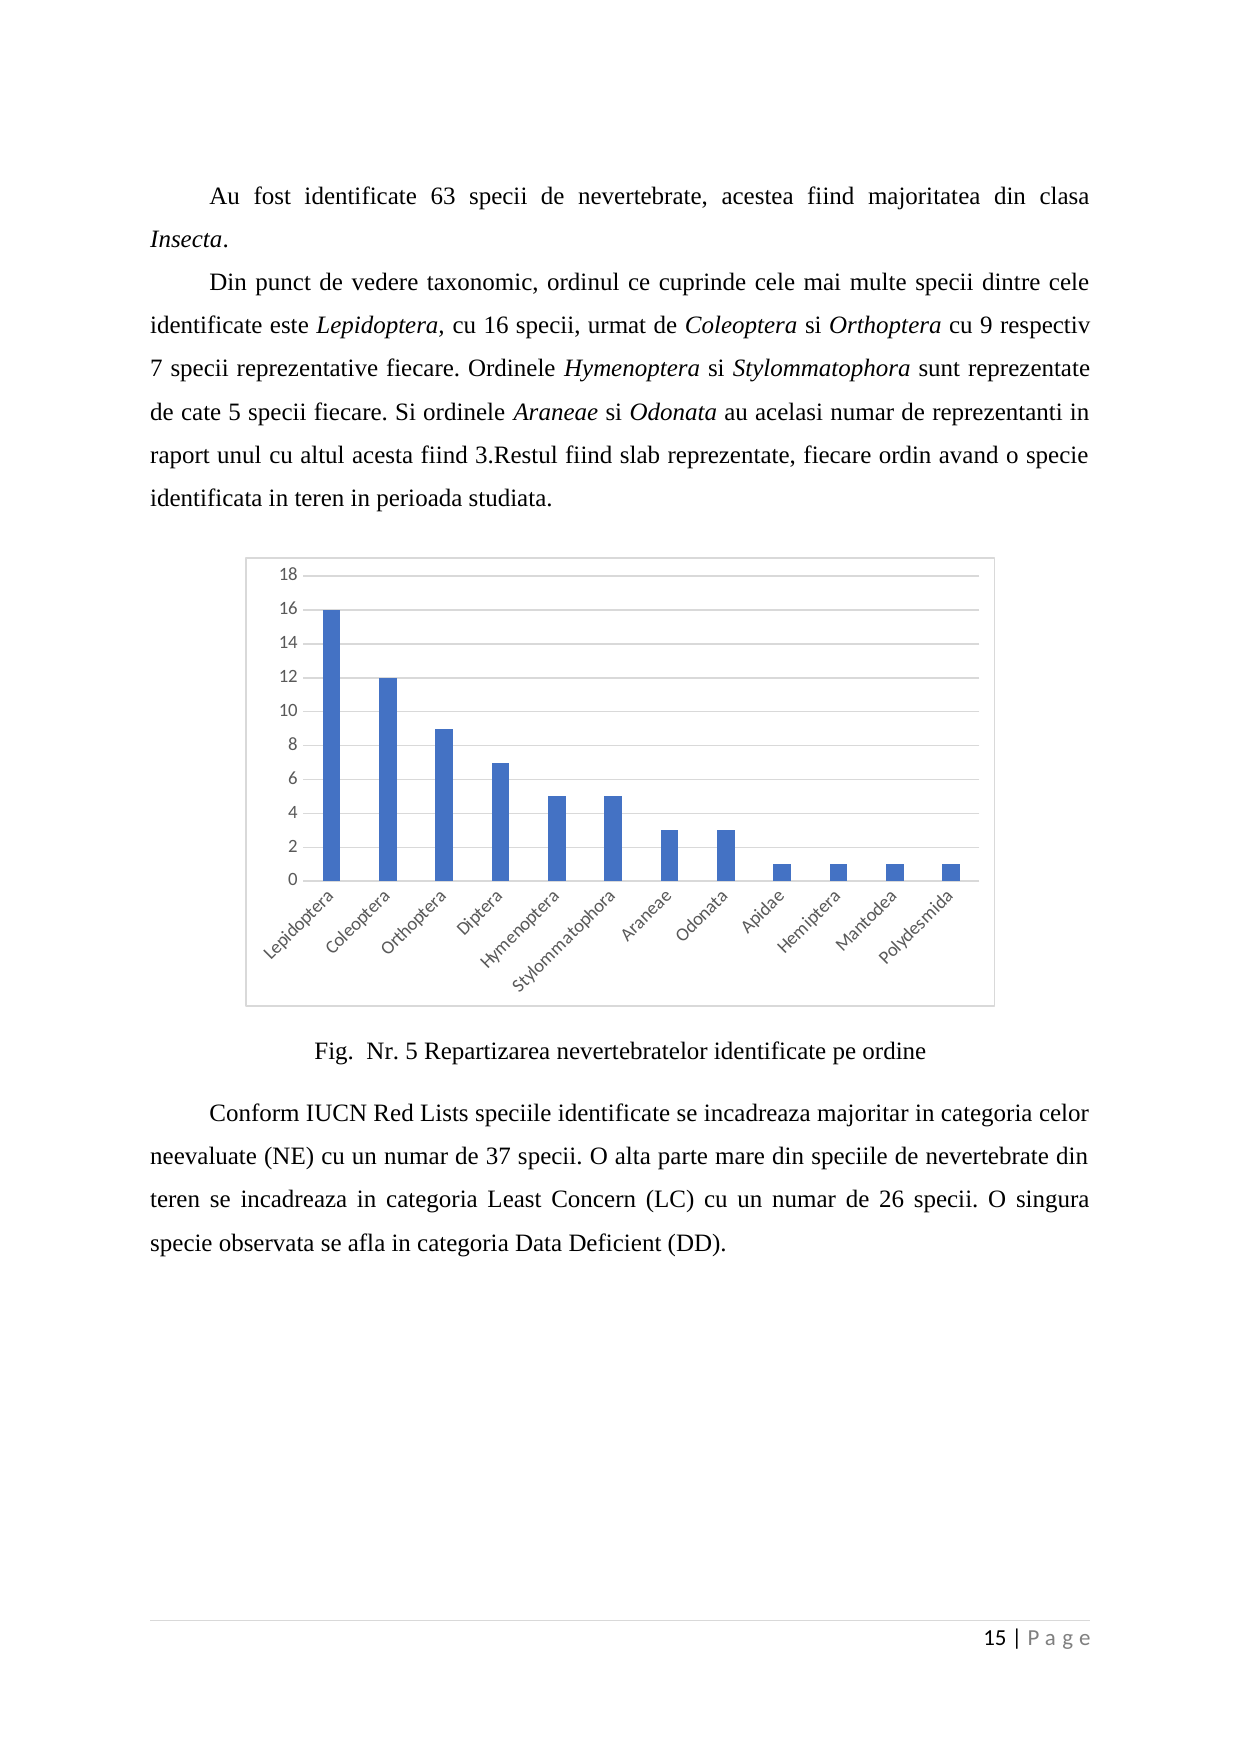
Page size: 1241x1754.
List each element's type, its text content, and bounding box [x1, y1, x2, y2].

text Conform IUCN Red Lists speciile identificate se incadreaza majoritar in categoria celor neevaluate (NE) cu un numar de 37 specii. O alta parte mare din speciile de nevertebrate din teren se incadreaza in categoria Least Concern (LC) cu un numar de 26 specii. O singura specie observata se afla in categoria Data Deficient (DD). [150, 1098, 1090, 1256]
text Din punct de vedere taxonomic, ordinul ce cuprinde cele mai multe specii dintre cele identificate este Lepidoptera, cu 16 specii, urmat de Coleoptera si Orthoptera cu 9 respectiv 7 specii reprezentative fiecare. Ordinele Hymenoptera si Stylommatophora sunt reprezentate de cate 5 specii fiecare. Si ordinele Araneae si Odonata au acelasi numar de reprezentanti in raport unul cu altul acesta fiind 3.Restul fiind slab reprezentate, fiecare ordin avand o specie identificata in teren in perioada studiata. [150, 267, 1090, 512]
text Fig. Nr. 5 Repartizarea nevertebratelor identificate pe ordine [150, 1036, 1090, 1065]
text Au fost identificate 63 specii de nevertebrate, acestea fiind majoritatea din clasa Insecta. [150, 181, 1090, 253]
